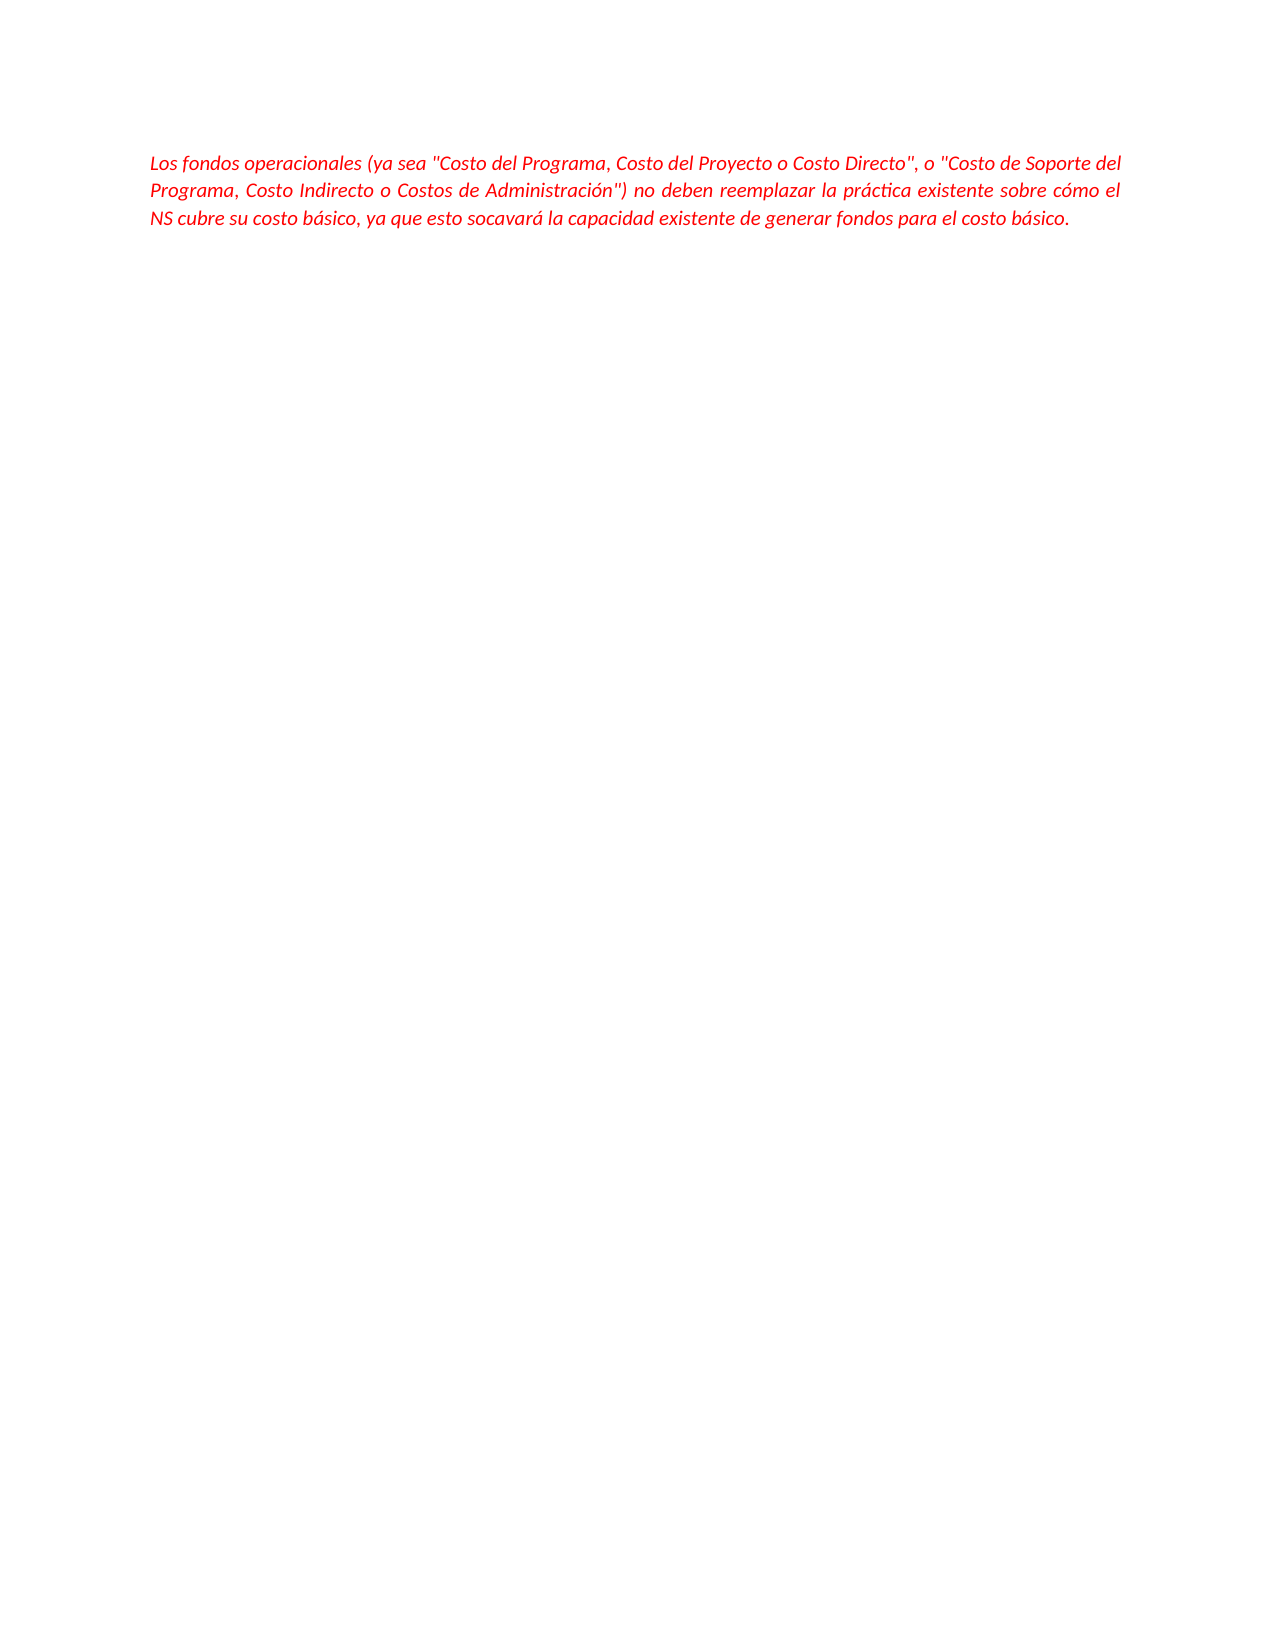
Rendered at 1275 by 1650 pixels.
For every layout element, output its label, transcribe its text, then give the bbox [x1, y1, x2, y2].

text Los fondos operacionales (ya sea "Costo del Programa, Costo del Proyecto o Costo Directo", o "Costo de Soporte del Programa, Costo Indirecto o Costos de Administración") no deben reemplazar la práctica existente sobre cómo el NS cubre su costo básico, ya que esto socavará la capacidad existente de generar fondos para el costo básico. [150, 150, 1125, 230]
